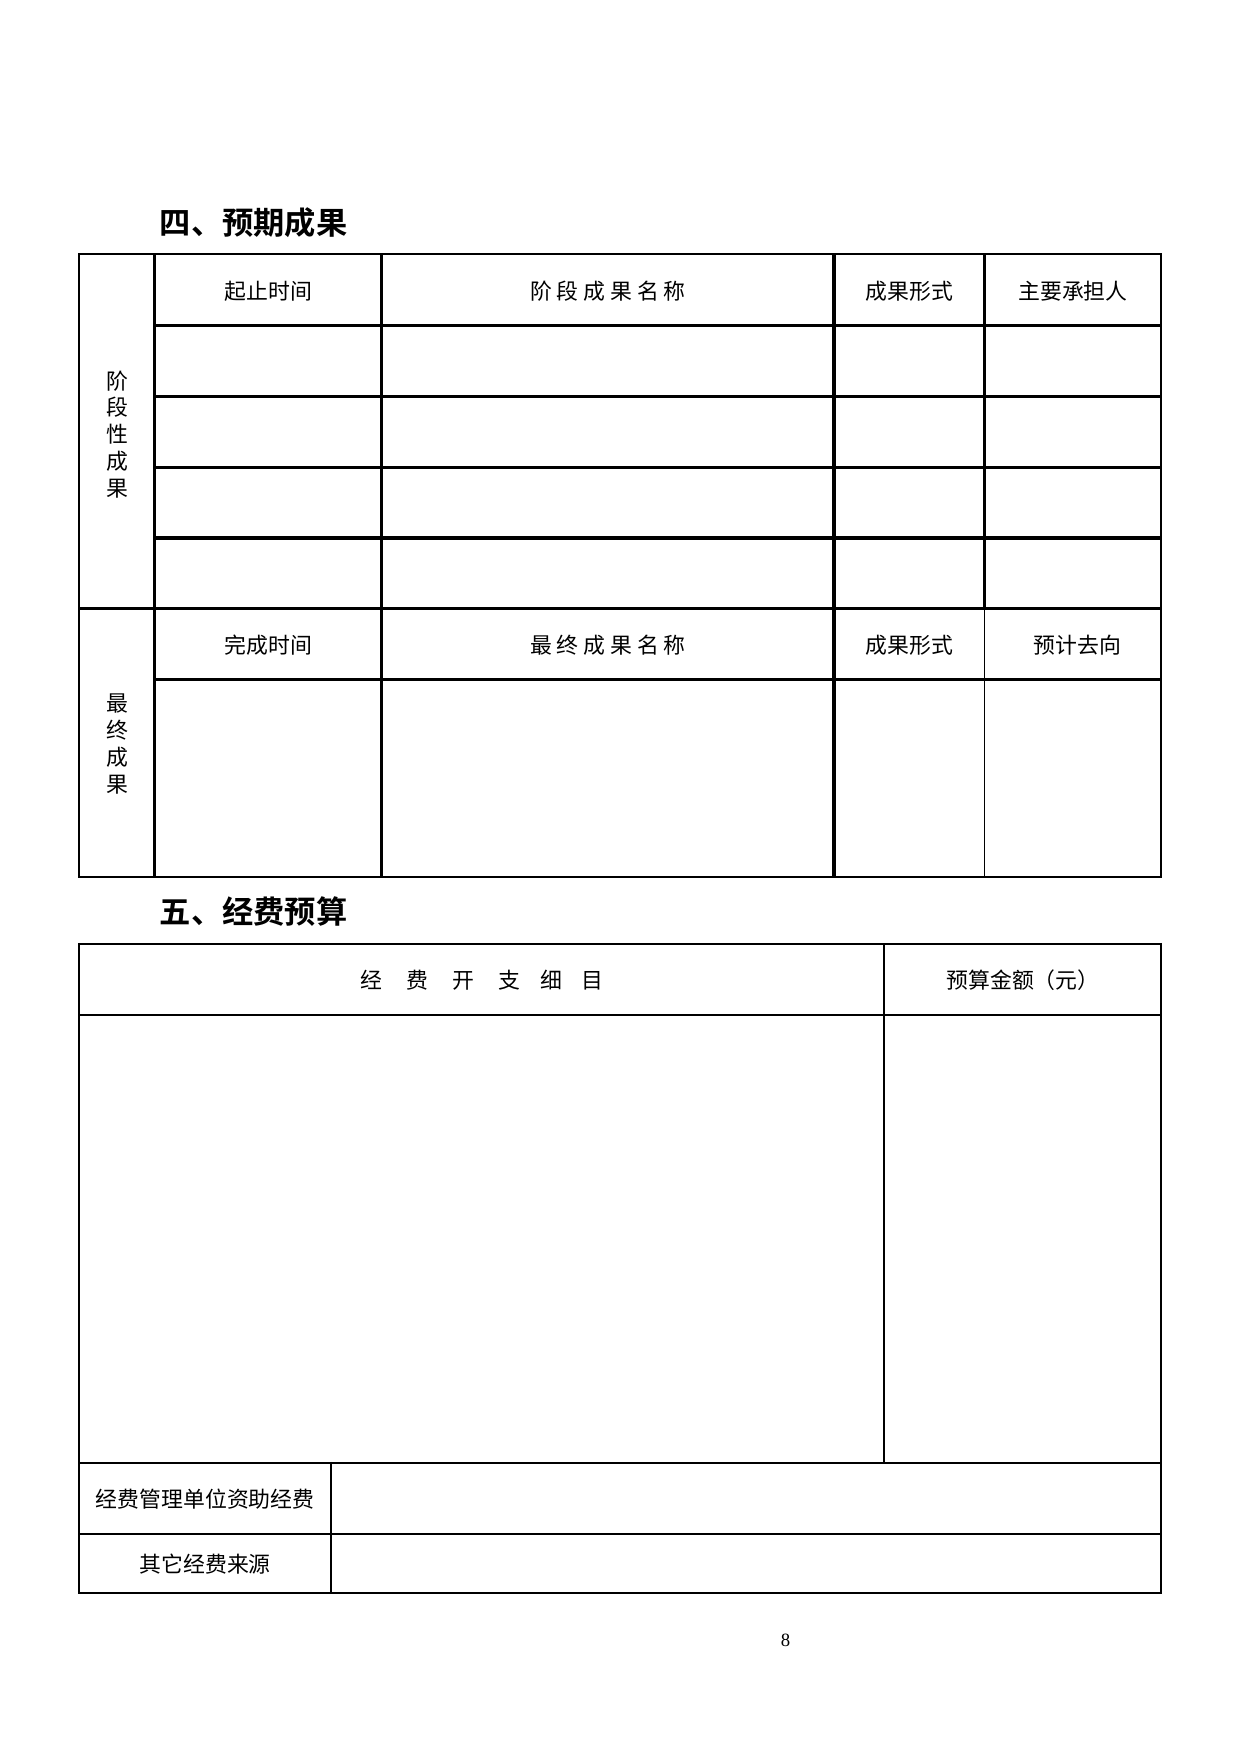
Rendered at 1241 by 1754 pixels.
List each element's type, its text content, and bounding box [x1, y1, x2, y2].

table_cell [836, 540, 983, 607]
table_cell [836, 469, 983, 536]
table_header 成果形式 [836, 255, 983, 324]
table_cell [156, 681, 380, 876]
table_cell [986, 398, 1160, 466]
table_cell [156, 398, 380, 466]
table_cell [332, 1464, 1160, 1533]
table_cell [332, 1535, 1160, 1592]
table_cell [986, 469, 1160, 536]
table_cell 成果形式 [836, 610, 984, 678]
table_cell [383, 398, 832, 466]
table_cell [986, 327, 1160, 395]
table_cell 完成时间 [156, 610, 380, 678]
table_cell [383, 681, 832, 876]
table_cell [836, 681, 984, 876]
table_cell 最 终 成 果 [80, 610, 153, 876]
table_cell [986, 540, 1160, 607]
table_header 主要承担人 [986, 255, 1160, 324]
table_cell [383, 327, 832, 395]
table_cell [156, 469, 380, 536]
table_cell [383, 469, 832, 536]
table_header 阶 段 性 成 果 [80, 255, 153, 607]
table_cell 其它经费来源 [80, 1535, 330, 1592]
text 五、经费预算 [159, 878, 1081, 943]
table_header 经 费 开 支 细 目 [80, 945, 883, 1014]
table_cell [80, 1016, 883, 1462]
table_header 起止时间 [156, 255, 380, 324]
table_cell [836, 398, 983, 466]
table_cell 预计去向 [985, 610, 1160, 678]
table_cell 最 终 成 果 名 称 [383, 610, 832, 678]
table_header 预算金额（元） [885, 945, 1160, 1014]
text 四、预期成果 [159, 188, 1081, 253]
table_cell [836, 327, 983, 395]
table_cell [156, 540, 380, 607]
table_header 阶 段 成 果 名 称 [383, 255, 832, 324]
table_cell [383, 540, 832, 607]
table_cell 经费管理单位资助经费 [80, 1464, 330, 1533]
table_cell [885, 1016, 1160, 1462]
table_cell [985, 681, 1160, 876]
table_cell [156, 327, 380, 395]
